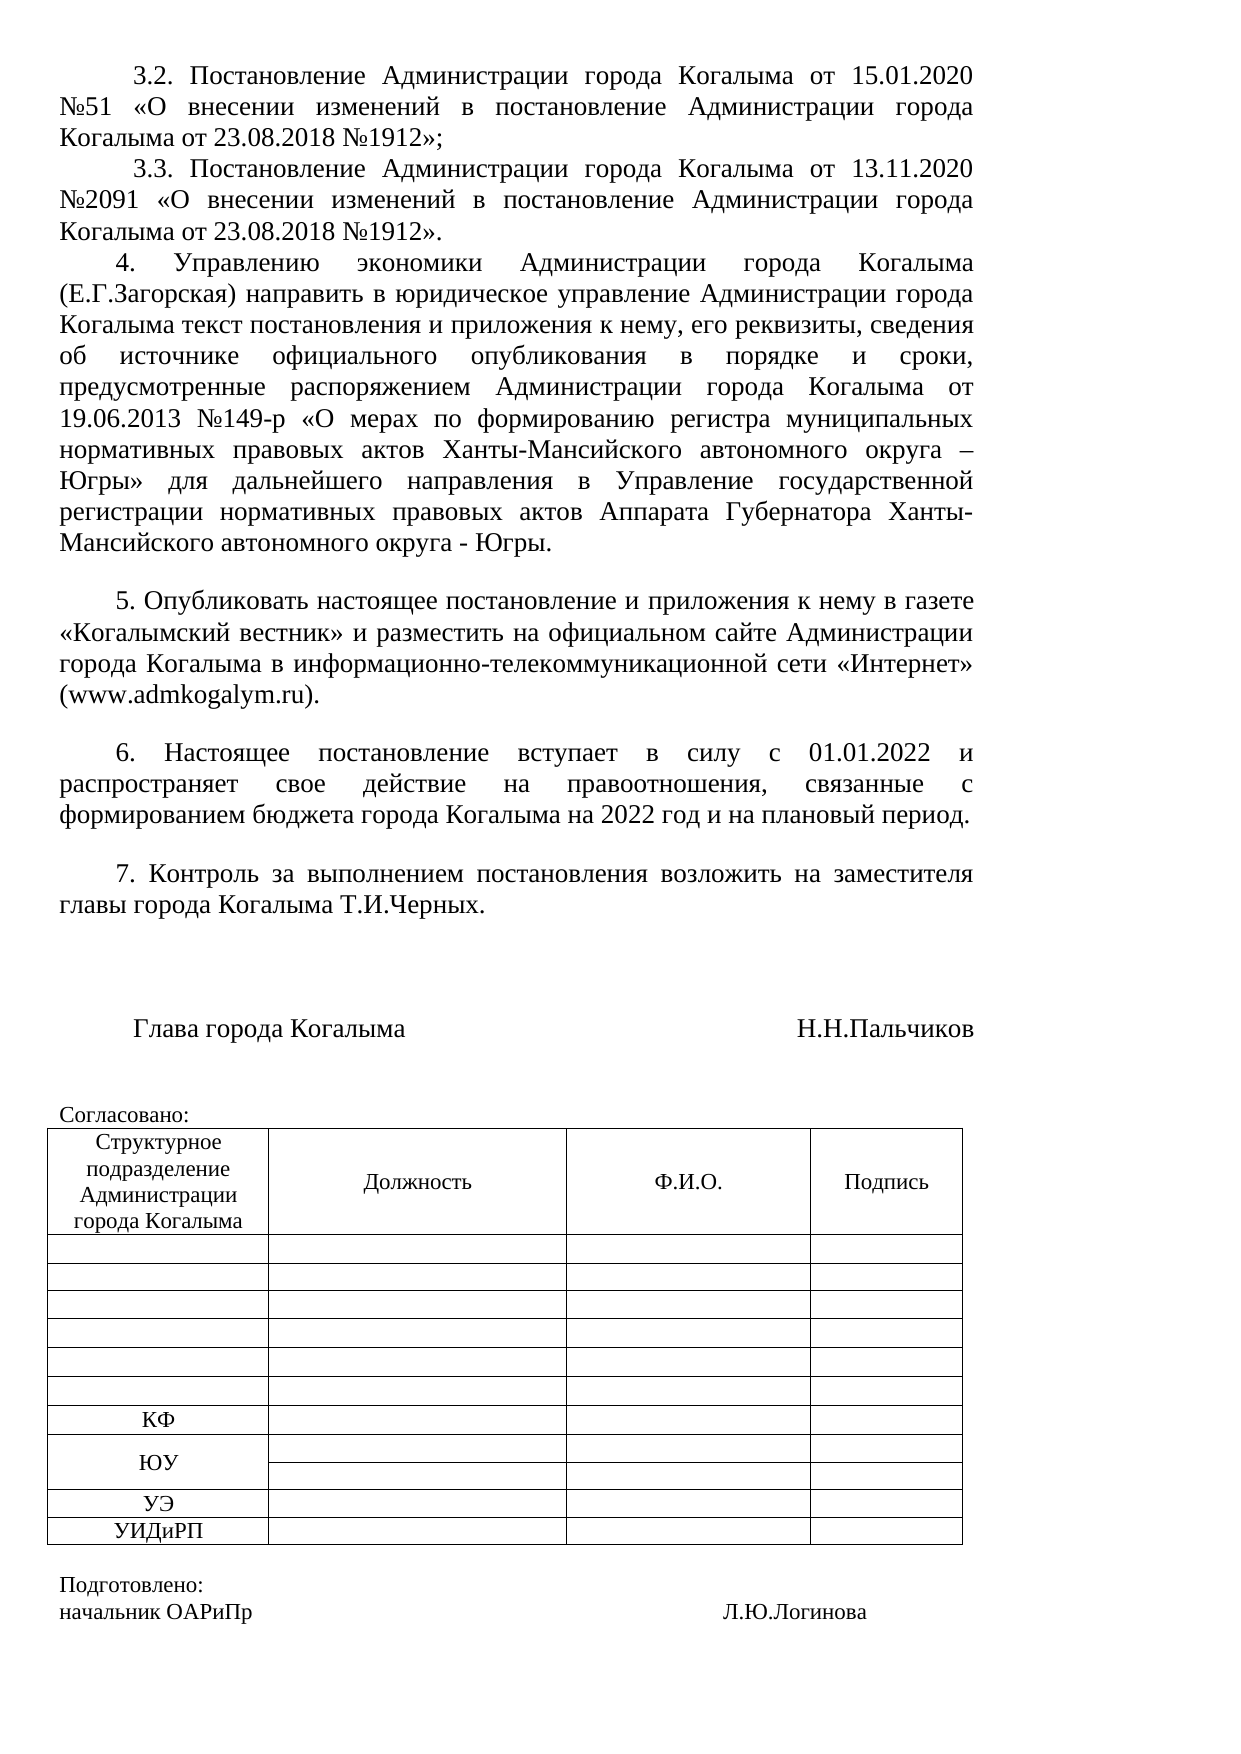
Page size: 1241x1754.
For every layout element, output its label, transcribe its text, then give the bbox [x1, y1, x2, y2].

table_header Должность [269, 1129, 566, 1234]
table_cell [269, 1291, 566, 1318]
table_cell [567, 1463, 810, 1489]
table_cell [811, 1490, 962, 1517]
table_cell [269, 1348, 566, 1376]
table_cell [811, 1264, 962, 1290]
table_cell [567, 1377, 810, 1405]
table_cell [811, 1235, 962, 1263]
table_cell [567, 1435, 810, 1462]
table_header Структурное подразделение Администрации города Когалыма [48, 1129, 268, 1234]
table_cell [48, 1235, 268, 1263]
text 3.2. Постановление Администрации города Когалыма от 15.01.2020 №51 «О внесении изменений в постановление Администрации города Когалыма от 23.08.2018 №1912»; [59, 59, 974, 152]
table_cell [811, 1377, 962, 1405]
text начальник ОАРиПр Л.Ю.Логинова [59, 1598, 974, 1624]
text Подготовлено: [59, 1571, 974, 1598]
table_cell [567, 1490, 810, 1517]
table_cell [269, 1235, 566, 1263]
table_cell [269, 1463, 566, 1489]
table_cell [48, 1264, 268, 1290]
text Глава города Когалыма Н.Н.Пальчиков [59, 1012, 974, 1043]
table_cell [567, 1518, 810, 1544]
table_cell [269, 1406, 566, 1434]
table_cell [811, 1348, 962, 1376]
table_header Ф.И.О. [567, 1129, 810, 1234]
table_cell [811, 1406, 962, 1434]
table_cell [567, 1348, 810, 1376]
table_cell [567, 1406, 810, 1434]
table_cell [811, 1463, 962, 1489]
table_cell [269, 1264, 566, 1290]
text 3.3. Постановление Администрации города Когалыма от 13.11.2020 №2091 «О внесении изменений в постановление Администрации города Когалыма от 23.08.2018 №1912». [59, 152, 974, 246]
table_cell [269, 1377, 566, 1405]
table_cell [811, 1319, 962, 1347]
text Согласовано: [59, 1101, 974, 1127]
table_cell [269, 1435, 566, 1462]
table_cell [567, 1291, 810, 1318]
table_cell [567, 1235, 810, 1263]
table_cell УЭ [48, 1490, 268, 1517]
text 6. Настоящее постановление вступает в силу с 01.01.2022 и распространяет свое действие на правоотношения, связанные с формированием бюджета города Когалыма на 2022 год и на плановый период. [59, 736, 974, 829]
table_cell [48, 1348, 268, 1376]
text 7. Контроль за выполнением постановления возложить на заместителя главы города Когалыма Т.И.Черных. [59, 857, 974, 919]
table_cell [811, 1435, 962, 1462]
text 4. Управлению экономики Администрации города Когалыма (Е.Г.Загорская) направить в юридическое управление Администрации города Когалыма текст постановления и приложения к нему, его реквизиты, сведения об источнике официального опубликования в порядке и сроки, предусмотренные распоряжением Администрации города Когалыма от 19.06.2013 №149-р «О мерах по формированию регистра муниципальных нормативных правовых актов Ханты-Мансийского автономного округа – Югры» для дальнейшего направления в Управление государственной регистрации нормативных правовых актов Аппарата Губернатора Ханты-Мансийского автономного округа - Югры. [59, 246, 974, 557]
table_cell КФ [48, 1406, 268, 1434]
table_cell [269, 1319, 566, 1347]
table_cell [567, 1264, 810, 1290]
table_cell [269, 1490, 566, 1517]
table_cell [48, 1377, 268, 1405]
table_cell [811, 1291, 962, 1318]
table_cell [567, 1319, 810, 1347]
table_cell [48, 1319, 268, 1347]
table_cell УИДиРП [48, 1518, 268, 1544]
table_cell [48, 1291, 268, 1318]
text 5. Опубликовать настоящее постановление и приложения к нему в газете «Когалымский вестник» и разместить на официальном сайте Администрации города Когалыма в информационно-телекоммуникационной сети «Интернет» (www.admkogalym.ru). [59, 584, 974, 709]
table_cell [811, 1518, 962, 1544]
table_cell [269, 1518, 566, 1544]
table_header Подпись [811, 1129, 962, 1234]
table_cell ЮУ [48, 1435, 268, 1489]
